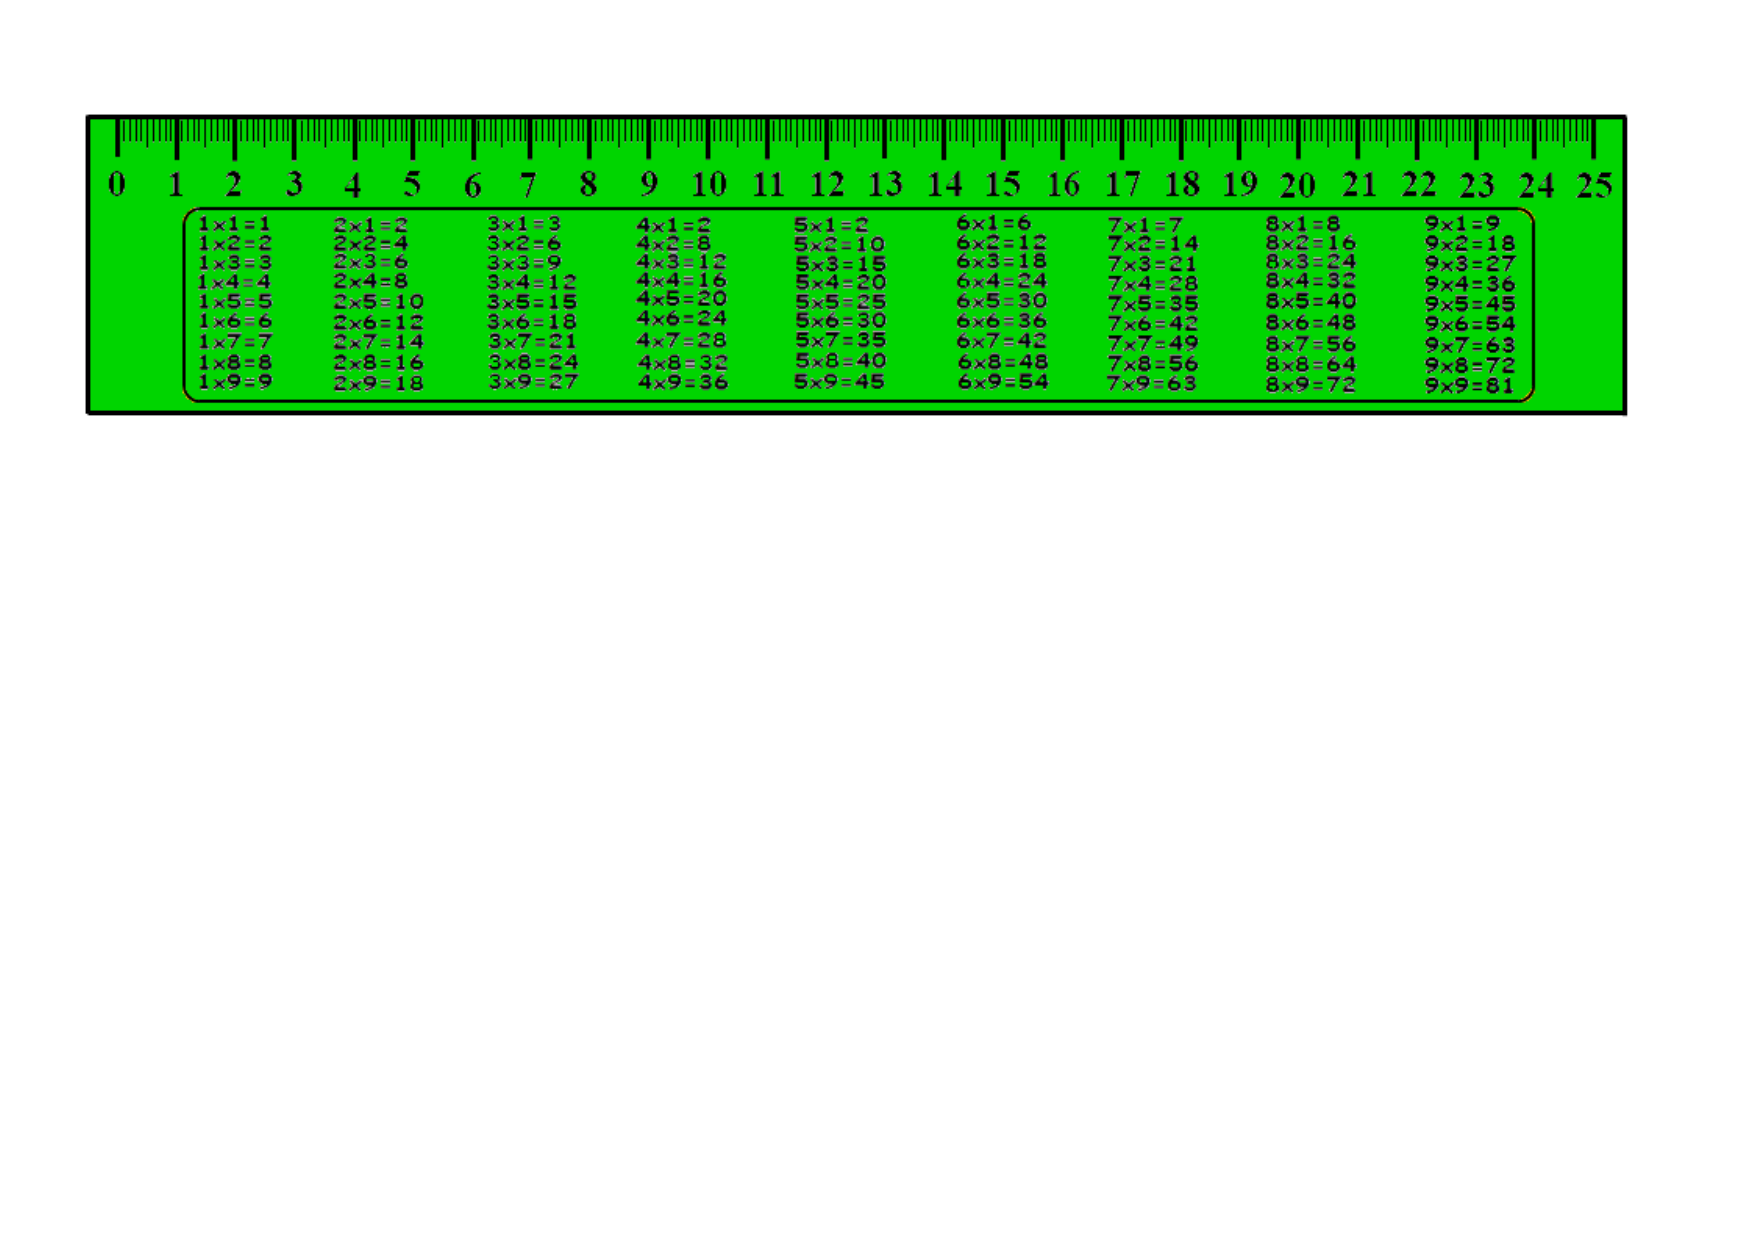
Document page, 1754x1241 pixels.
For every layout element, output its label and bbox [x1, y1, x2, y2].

picture [0, 0, 1754, 508]
